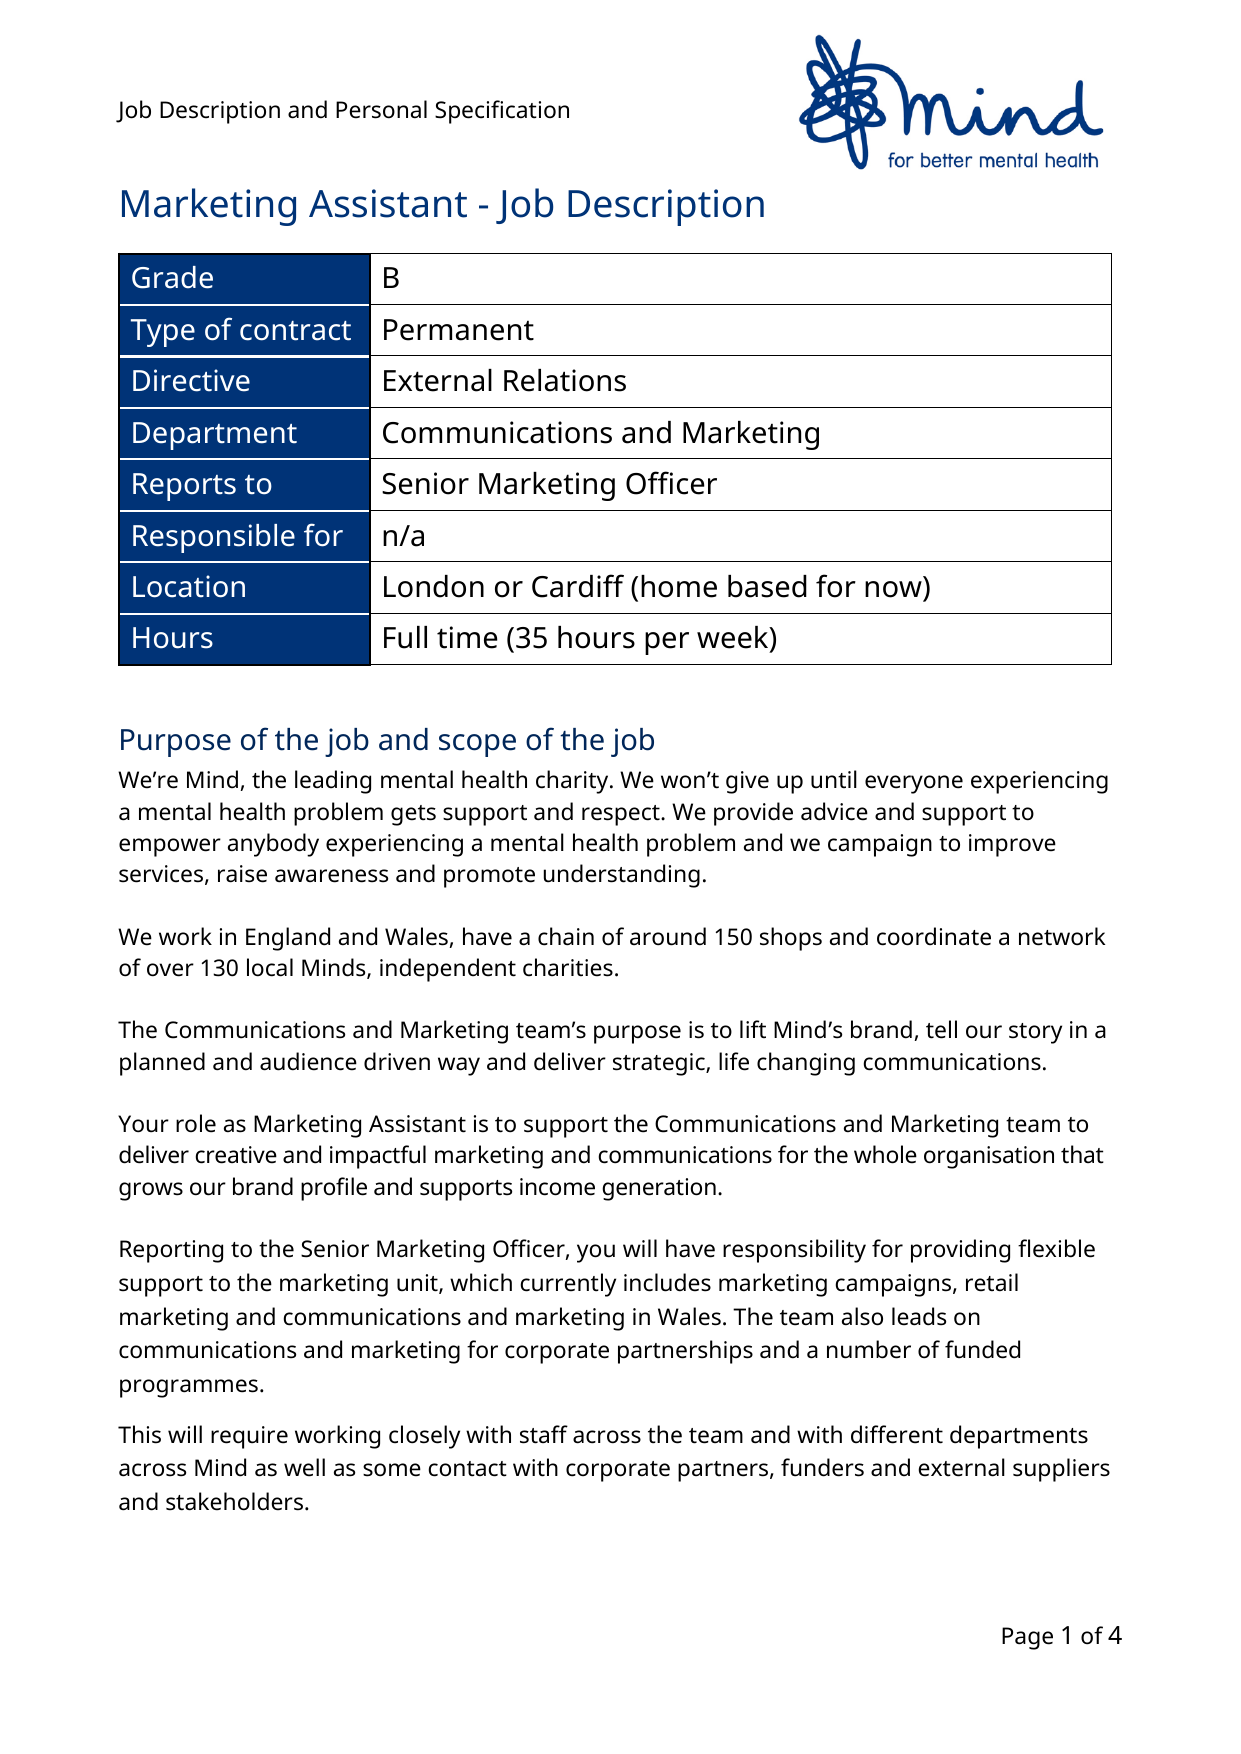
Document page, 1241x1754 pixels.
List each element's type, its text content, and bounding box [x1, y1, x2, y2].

table_cell Reports to [120, 460, 369, 510]
text This will require working closely with staff across the team and with different departments across Mind as well as some contact with corporate partners, funders and external suppliers and stakeholders. [118, 1419, 1128, 1517]
table_cell Hours [120, 615, 369, 664]
table_cell Senior Marketing Officer [371, 459, 1111, 510]
table_header Grade [120, 255, 369, 304]
table_cell n/a [371, 511, 1111, 561]
picture [798, 34, 1104, 170]
text Your role as Marketing Assistant is to support the Communications and Marketing team to deliver creative and impactful marketing and communications for the whole organisation that grows our brand profile and supports income generation. [118, 1108, 1122, 1202]
table_cell Permanent [371, 305, 1111, 355]
table_cell Responsible for [120, 512, 369, 561]
table_cell Location [120, 563, 369, 613]
table_cell Full time (35 hours per week) [371, 614, 1111, 664]
text Reporting to the Senior Marketing Officer, you will have responsibility for providing flexible support to the marketing unit, which currently includes marketing campaigns, retail marketing and communications and marketing in Wales. The team also leads on communications and marketing for corporate partnerships and a number of funded programmes. [118, 1233, 1128, 1399]
table_cell Directive [120, 358, 369, 407]
table_header B [371, 254, 1111, 304]
text We work in England and Wales, have a chain of around 150 shops and coordinate a network of over 130 local Minds, independent charities. [118, 921, 1122, 983]
subtitle Purpose of the job and scope of the job [118, 719, 1122, 758]
table_cell Department [120, 409, 369, 458]
table_cell Type of contract [120, 306, 369, 355]
table_cell Communications and Marketing [371, 408, 1111, 458]
subtitle Marketing Assistant - Job Description [118, 177, 1122, 228]
text The Communications and Marketing team’s purpose is to lift Mind’s brand, tell our story in a planned and audience driven way and deliver strategic, life changing communications. [118, 1014, 1122, 1077]
text We’re Mind, the leading mental health charity. We won’t give up until everyone experiencing a mental health problem gets support and respect. We provide advice and support to empower anybody experiencing a mental health problem and we campaign to improve services, raise awareness and promote understanding. [118, 764, 1122, 889]
table_cell External Relations [371, 356, 1111, 407]
table_cell London or Cardiff (home based for now) [371, 562, 1111, 613]
